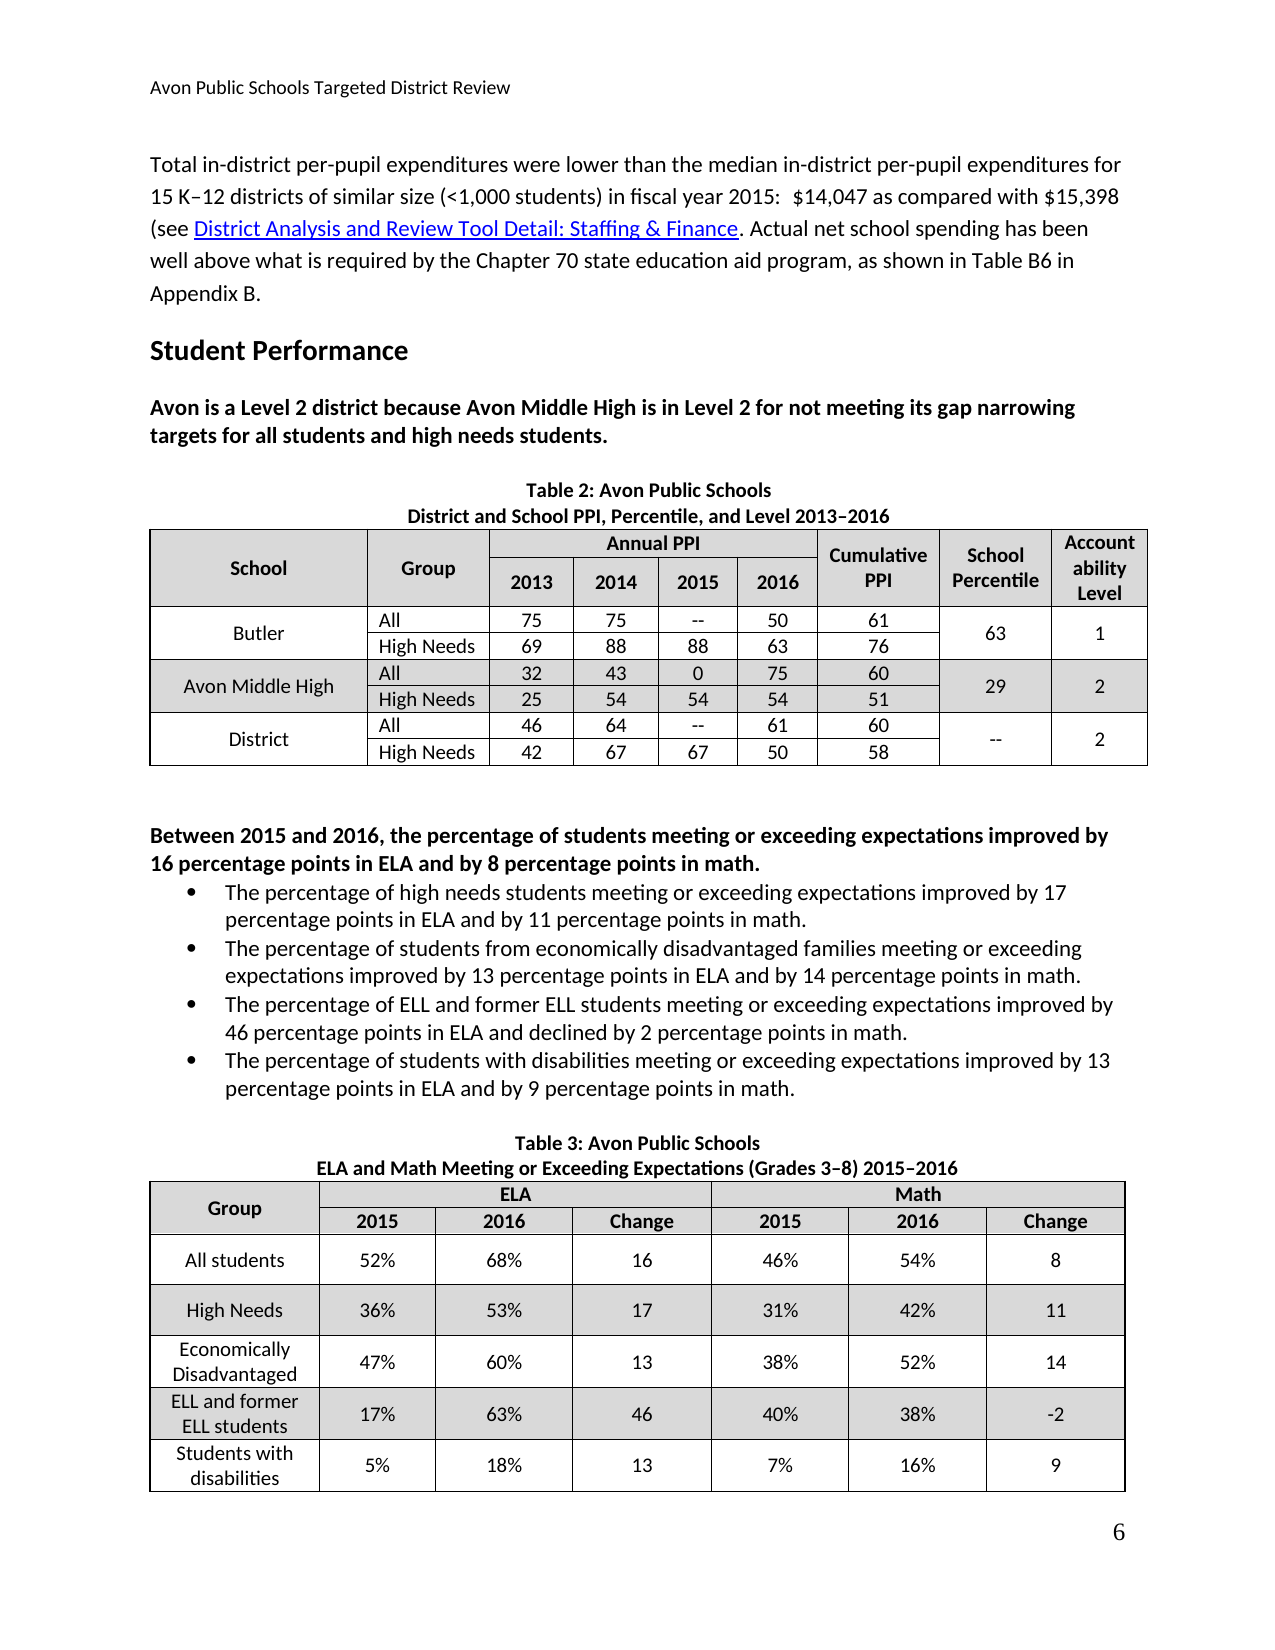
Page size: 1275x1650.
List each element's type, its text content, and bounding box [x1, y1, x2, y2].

table_cell All [368, 607, 489, 632]
table_cell 88 [659, 633, 737, 659]
table_cell -- [659, 713, 737, 738]
table_cell 2014 [574, 558, 658, 606]
table_cell Change [573, 1208, 711, 1233]
table_cell All [368, 713, 489, 738]
table_cell -- [940, 713, 1051, 764]
table_header Table 2: Avon Public Schools District and School PPI, Percentile, and Level 2013–2016 [150, 478, 1147, 528]
table_cell 38% [849, 1388, 986, 1439]
table_cell 2016 [849, 1208, 986, 1233]
table_cell High Needs [368, 686, 489, 712]
table_cell 46 [490, 713, 573, 738]
table_cell 60 [818, 713, 939, 738]
table_cell 42% [849, 1285, 986, 1335]
table_cell Change [987, 1208, 1124, 1233]
table_cell 67 [659, 739, 737, 764]
table_cell 13 [573, 1440, 711, 1491]
list The percentage of students from economically disadvantaged families meeting or exceeding expectations improved by 13 percentage points in ELA and by 14 percentage points in math. [187, 934, 1125, 990]
table_cell 42 [490, 739, 573, 764]
table_cell -2 [987, 1388, 1124, 1439]
table_cell Economically Disadvantaged [151, 1336, 319, 1387]
table_cell 88 [574, 633, 658, 659]
table_cell School Percentile [940, 530, 1051, 606]
table_cell 75 [574, 607, 658, 632]
table_cell 52% [320, 1235, 435, 1284]
table_header Table 3: Avon Public Schools ELA and Math Meeting or Exceeding Expectations (Grades 3–8) 2015–2016 [150, 1130, 1125, 1181]
table_cell 17% [320, 1388, 435, 1439]
text Avon is a Level 2 district because Avon Middle High is in Level 2 for not meeting its gap narrowing targets for all students and high needs students. [150, 393, 1125, 449]
table_cell Cumulative PPI [818, 530, 939, 606]
table_cell 36% [320, 1285, 435, 1335]
table_cell 38% [712, 1336, 848, 1387]
table_cell 54 [659, 686, 737, 712]
table_cell 75 [738, 660, 817, 685]
table_cell Math [712, 1182, 1124, 1207]
table_cell 50 [738, 607, 817, 632]
table_cell Students with disabilities [151, 1440, 319, 1491]
table_cell 76 [818, 633, 939, 659]
table_cell District [151, 713, 367, 764]
table_cell 2015 [659, 558, 737, 606]
table_cell 25 [490, 686, 573, 712]
table_cell 32 [490, 660, 573, 685]
table_cell 18% [436, 1440, 572, 1491]
table_cell 64 [574, 713, 658, 738]
table_cell 63 [738, 633, 817, 659]
table_cell High Needs [151, 1285, 319, 1335]
table_cell Group [151, 1182, 319, 1233]
table_cell 67 [574, 739, 658, 764]
table_cell 13 [573, 1336, 711, 1387]
table_cell 2 [1052, 713, 1147, 764]
table_cell 40% [712, 1388, 848, 1439]
table_cell ELA [320, 1182, 711, 1207]
text Total in-district per-pupil expenditures were lower than the median in-district per-pupil expenditures for 15 K–12 districts of similar size (<1,000 students) in fiscal year 2015: $14,047 as compared with $15,398 (see District Analysis and Review Tool Detail: Staffing & Finance. Actual net school spending has been well above what is required by the Chapter 70 state education aid program, as shown in Table B6 in Appendix B. [150, 150, 1125, 307]
table_cell 61 [818, 607, 939, 632]
text Between 2015 and 2016, the percentage of students meeting or exceeding expectations improved by 16 percentage points in ELA and by 8 percentage points in math. [150, 822, 1125, 878]
table_cell Annual PPI [490, 530, 817, 557]
table_cell 61 [738, 713, 817, 738]
table_cell 17 [573, 1285, 711, 1335]
table_cell ELL and former ELL students [151, 1388, 319, 1439]
table_cell 68% [436, 1235, 572, 1284]
table_cell 31% [712, 1285, 848, 1335]
table_cell 46% [712, 1235, 848, 1284]
table_cell 75 [490, 607, 573, 632]
table_cell 8 [987, 1235, 1124, 1284]
table_cell 63 [940, 607, 1051, 659]
table_cell 69 [490, 633, 573, 659]
table_cell 58 [818, 739, 939, 764]
table_cell 14 [987, 1336, 1124, 1387]
table_cell 60 [818, 660, 939, 685]
table_cell 16% [849, 1440, 986, 1491]
table_cell 9 [987, 1440, 1124, 1491]
table_cell 54% [849, 1235, 986, 1284]
table_cell 2015 [712, 1208, 848, 1233]
table_cell 5% [320, 1440, 435, 1491]
table_cell 54 [738, 686, 817, 712]
table_cell 29 [940, 660, 1051, 712]
list The percentage of high needs students meeting or exceeding expectations improved by 17 percentage points in ELA and by 11 percentage points in math. [187, 878, 1125, 934]
table_cell Group [368, 530, 489, 606]
table_cell All [368, 660, 489, 685]
table_cell 51 [818, 686, 939, 712]
table_cell 0 [659, 660, 737, 685]
table_cell 60% [436, 1336, 572, 1387]
table_cell 2015 [320, 1208, 435, 1233]
text Student Performance [150, 332, 1125, 367]
table_cell Avon Middle High [151, 660, 367, 712]
table_cell School [151, 530, 367, 606]
table_cell 2013 [490, 558, 573, 606]
table_cell Butler [151, 607, 367, 659]
table_cell High Needs [368, 633, 489, 659]
table_cell High Needs [368, 739, 489, 764]
table_cell 16 [573, 1235, 711, 1284]
table_cell Accountability Level [1052, 530, 1147, 606]
table_cell 47% [320, 1336, 435, 1387]
table_cell 2 [1052, 660, 1147, 712]
table_cell 50 [738, 739, 817, 764]
table_cell 53% [436, 1285, 572, 1335]
table_cell 1 [1052, 607, 1147, 659]
table_cell 54 [574, 686, 658, 712]
table_cell 63% [436, 1388, 572, 1439]
table_cell -- [659, 607, 737, 632]
list The percentage of ELL and former ELL students meeting or exceeding expectations improved by 46 percentage points in ELA and declined by 2 percentage points in math. [187, 990, 1125, 1046]
table_cell All students [151, 1235, 319, 1284]
table_cell 52% [849, 1336, 986, 1387]
table_cell 7% [712, 1440, 848, 1491]
table_cell 2016 [738, 558, 817, 606]
table_cell 43 [574, 660, 658, 685]
list The percentage of students with disabilities meeting or exceeding expectations improved by 13 percentage points in ELA and by 9 percentage points in math. [187, 1046, 1125, 1102]
table_cell 46 [573, 1388, 711, 1439]
table_cell 2016 [436, 1208, 572, 1233]
table_cell 11 [987, 1285, 1124, 1335]
